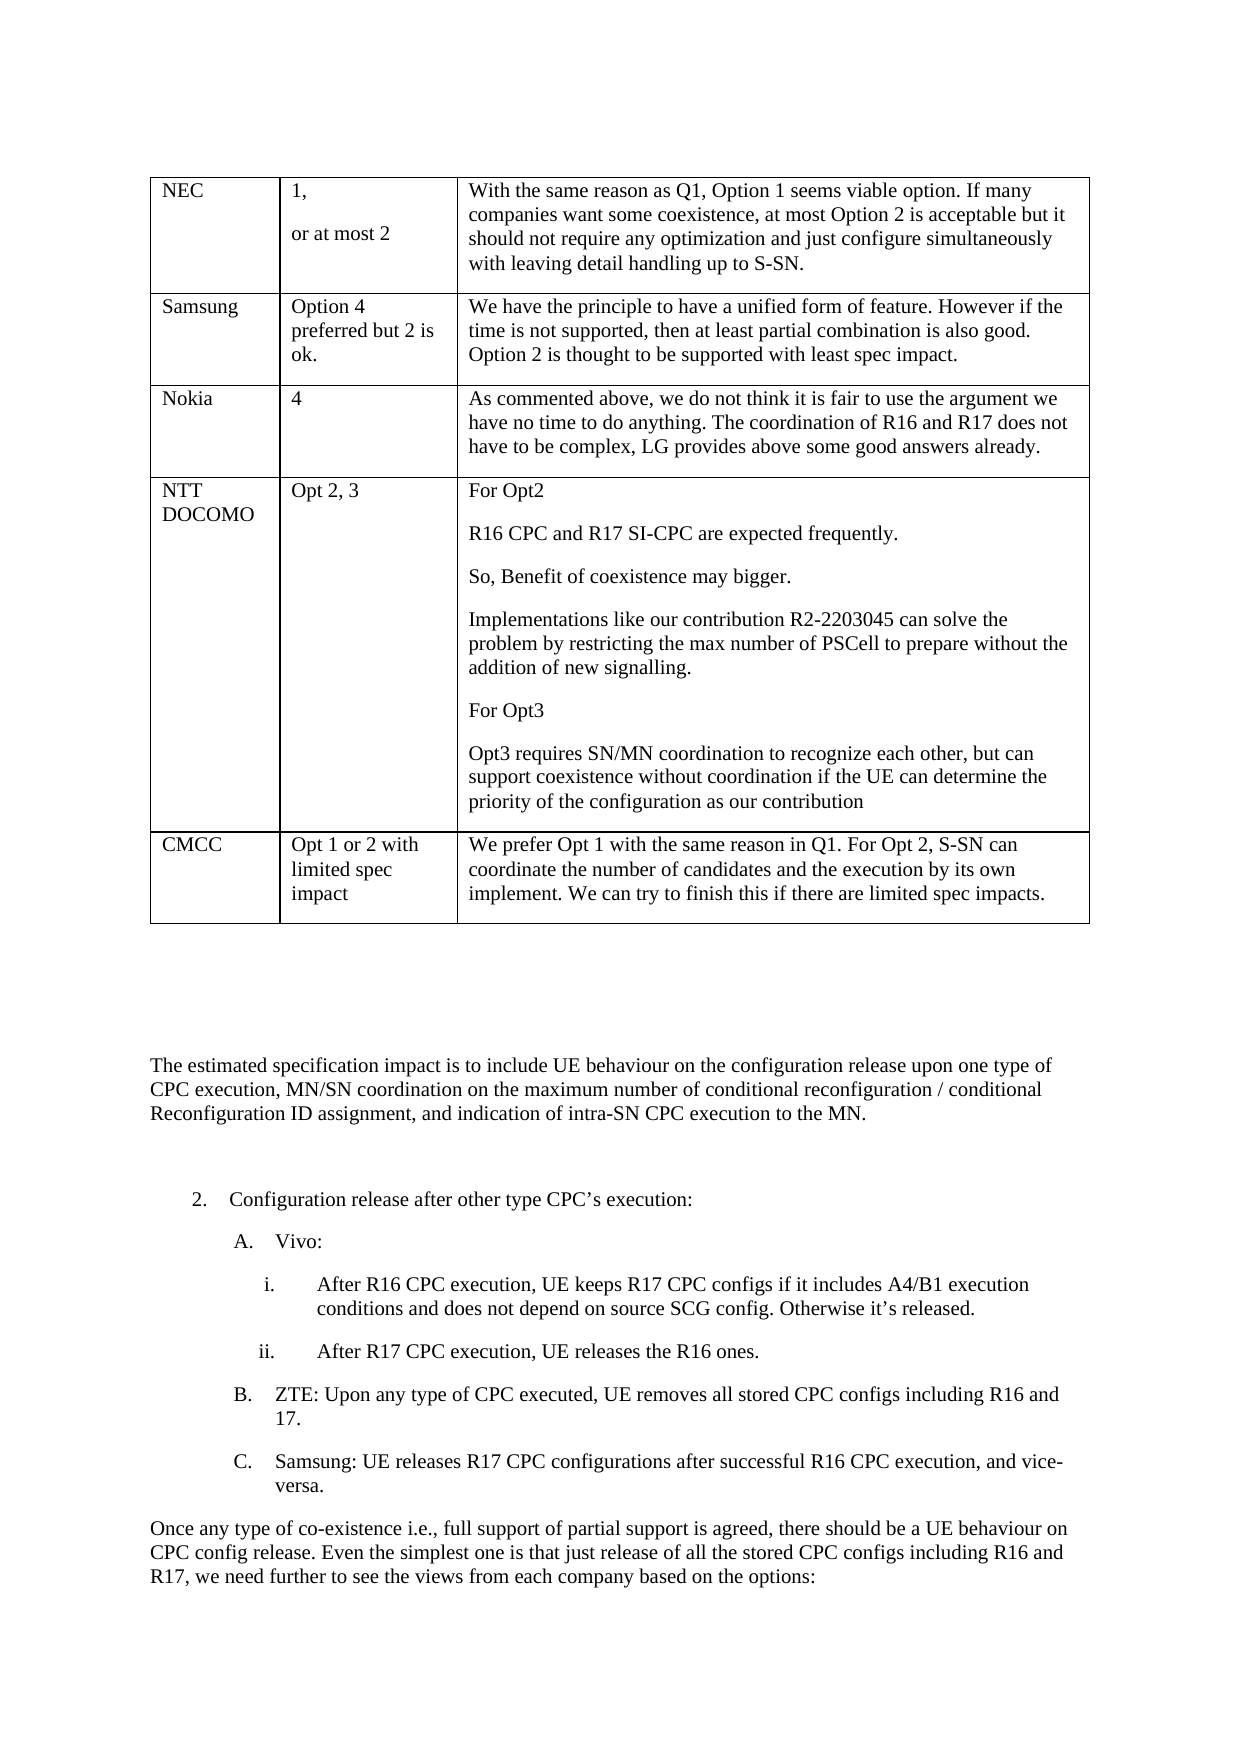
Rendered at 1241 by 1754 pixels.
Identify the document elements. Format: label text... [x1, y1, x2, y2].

table_cell With the same reason as Q1, Option 1 seems viable option. If many companies want some coexistence, at most Option 2 is acceptable but it should not require any optimization and just configure simultaneously with leaving detail handling up to S-SN. [458, 178, 1089, 293]
table_cell We prefer Opt 1 with the same reason in Q1. For Opt 2, S-SN can coordinate the number of candidates and the execution by its own implement. We can try to finish this if there are limited spec impacts. [458, 833, 1089, 923]
table_cell Option 4 preferred but 2 is ok. [281, 294, 457, 385]
table_cell Nokia [151, 386, 279, 477]
table_cell We have the principle to have a unified form of feature. However if the time is not supported, then at least partial combination is also good. Option 2 is thought to be supported with least spec impact. [458, 294, 1089, 385]
text Once any type of co-existence i.e., full support of partial support is agreed, there should be a UE behaviour on CPC config release. Even the simplest one is that just release of all the stored CPC configs including R16 and R17, we need further to see the views from each company based on the options: [150, 1516, 1090, 1588]
table_cell NEC [151, 178, 279, 293]
table_cell 4 [281, 386, 457, 477]
table_cell NTT DOCOMO [151, 478, 279, 831]
list Samsung: UE releases R17 CPC configurations after successful R16 CPC execution, and vice-versa. [233, 1449, 1090, 1497]
list Vivo: [233, 1229, 1090, 1253]
list After R16 CPC execution, UE keeps R17 CPC configs if it includes A4/B1 execution conditions and does not depend on source SCG config. Otherwise it’s released. [275, 1272, 1090, 1320]
table_cell For Opt2 R16 CPC and R17 SI-CPC are expected frequently. So, Benefit of coexistence may bigger. Implementations like our contribution R2-2203045 can solve the problem by restricting the max number of PSCell to prepare without the addition of new signalling. For Opt3 Opt3 requires SN/MN coordination to recognize each other, but can support coexistence without coordination if the UE can determine the priority of the configuration as our contribution [458, 478, 1089, 831]
list After R17 CPC execution, UE releases the R16 ones. [275, 1339, 1090, 1363]
text The estimated specification impact is to include UE behaviour on the configuration release upon one type of CPC execution, MN/SN coordination on the maximum number of conditional reconfiguration / conditional Reconfiguration ID assignment, and indication of intra-SN CPC execution to the MN. [150, 1053, 1090, 1125]
table_cell 1, or at most 2 [281, 178, 457, 293]
table_cell As commented above, we do not think it is fair to use the argument we have no time to do anything. The coordination of R16 and R17 does not have to be complex, LG provides above some good answers already. [458, 386, 1089, 477]
table_cell Opt 2, 3 [281, 478, 457, 831]
table_cell CMCC [151, 833, 279, 923]
list Configuration release after other type CPC’s execution: [192, 1187, 1090, 1211]
table_cell Opt 1 or 2 with limited spec impact [281, 833, 457, 923]
table_cell Samsung [151, 294, 279, 385]
list ZTE: Upon any type of CPC executed, UE removes all stored CPC configs including R16 and 17. [233, 1382, 1090, 1430]
